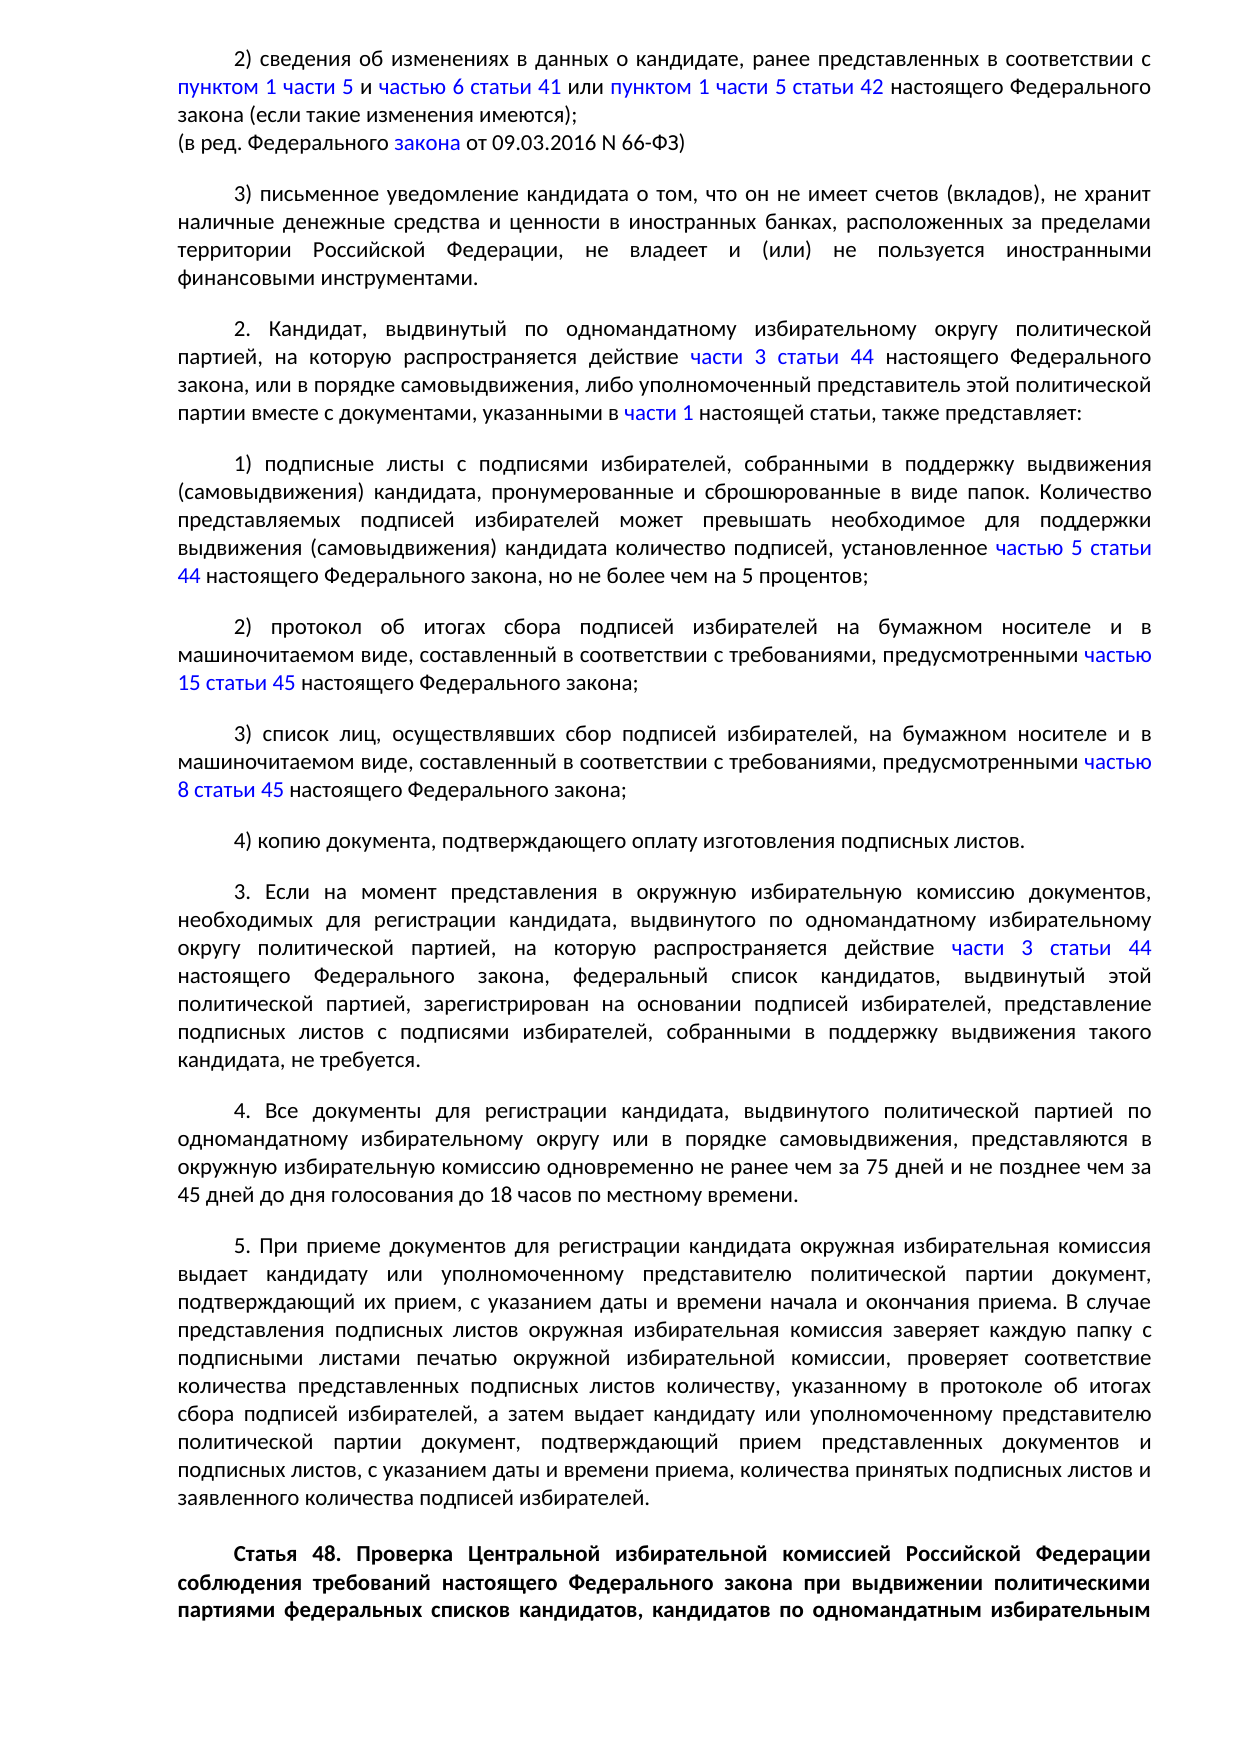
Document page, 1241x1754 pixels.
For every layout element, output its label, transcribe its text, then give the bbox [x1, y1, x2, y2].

text 2. Кандидат, выдвинутый по одномандатному избирательному округу политической партией, на которую распространяется действие части 3 статьи 44 настоящего Федерального закона, или в порядке самовыдвижения, либо уполномоченный представитель этой политической партии вместе с документами, указанными в части 1 настоящей статьи, также представляет: [177, 314, 1152, 426]
text 3) список лиц, осуществлявших сбор подписей избирателей, на бумажном носителе и в машиночитаемом виде, составленный в соответствии с требованиями, предусмотренными частью 8 статьи 45 настоящего Федерального закона; [177, 719, 1152, 803]
text 4) копию документа, подтверждающего оплату изготовления подписных листов. [177, 826, 1152, 854]
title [177, 1539, 1152, 1624]
text 1) подписные листы с подписями избирателей, собранными в поддержку выдвижения (самовыдвижения) кандидата, пронумерованные и сброшюрованные в виде папок. Количество представляемых подписей избирателей может превышать необходимое для поддержки выдвижения (самовыдвижения) кандидата количество подписей, установленное частью 5 статьи 44 настоящего Федерального закона, но не более чем на 5 процентов; [177, 449, 1152, 589]
text 4. Все документы для регистрации кандидата, выдвинутого политической партией по одномандатному избирательному округу или в порядке самовыдвижения, представляются в окружную избирательную комиссию одновременно не ранее чем за 75 дней и не позднее чем за 45 дней до дня голосования до 18 часов по местному времени. [177, 1096, 1152, 1208]
text 2) протокол об итогах сбора подписей избирателей на бумажном носителе и в машиночитаемом виде, составленный в соответствии с требованиями, предусмотренными частью 15 статьи 45 настоящего Федерального закона; [177, 612, 1152, 696]
text 3. Если на момент представления в окружную избирательную комиссию документов, необходимых для регистрации кандидата, выдвинутого по одномандатному избирательному округу политической партией, на которую распространяется действие части 3 статьи 44 настоящего Федерального закона, федеральный список кандидатов, выдвинутый этой политической партией, зарегистрирован на основании подписей избирателей, представление подписных листов с подписями избирателей, собранными в поддержку выдвижения такого кандидата, не требуется. [177, 877, 1152, 1073]
text 3) письменное уведомление кандидата о том, что он не имеет счетов (вкладов), не хранит наличные денежные средства и ценности в иностранных банках, расположенных за пределами территории Российской Федерации, не владеет и (или) не пользуется иностранными финансовыми инструментами. [177, 179, 1152, 291]
text 2) сведения об изменениях в данных о кандидате, ранее представленных в соответствии с пунктом 1 части 5 и частью 6 статьи 41 или пунктом 1 части 5 статьи 42 настоящего Федерального закона (если такие изменения имеются); [177, 44, 1152, 128]
text (в ред. Федерального закона от 09.03.2016 N 66-ФЗ) [177, 128, 1152, 156]
text 5. При приеме документов для регистрации кандидата окружная избирательная комиссия выдает кандидату или уполномоченному представителю политической партии документ, подтверждающий их прием, с указанием даты и времени начала и окончания приема. В случае представления подписных листов окружная избирательная комиссия заверяет каждую папку с подписными листами печатью окружной избирательной комиссии, проверяет соответствие количества представленных подписных листов количеству, указанному в протоколе об итогах сбора подписей избирателей, а затем выдает кандидату или уполномоченному представителю политической партии документ, подтверждающий прием представленных документов и подписных листов, с указанием даты и времени приема, количества принятых подписных листов и заявленного количества подписей избирателей. [177, 1231, 1152, 1512]
